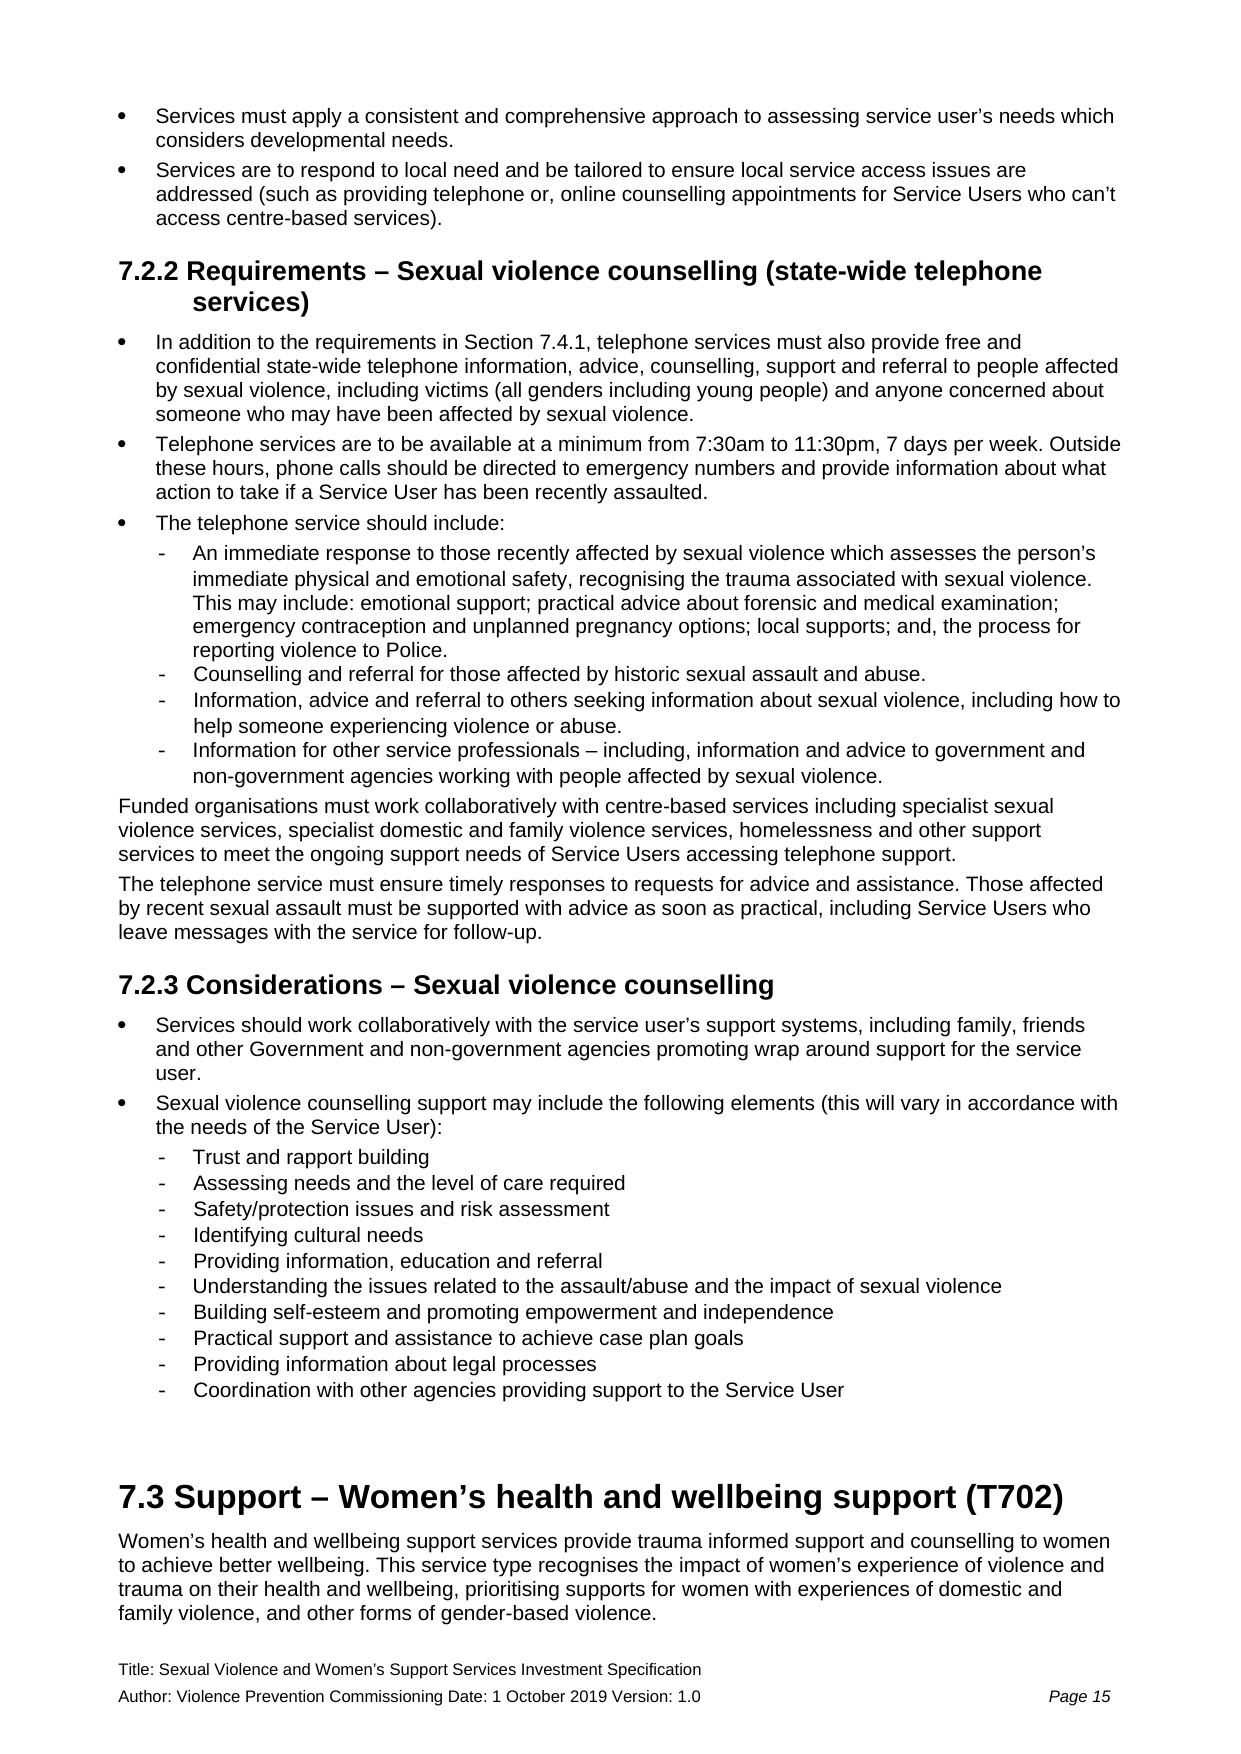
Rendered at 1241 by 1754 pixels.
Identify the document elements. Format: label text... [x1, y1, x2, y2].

subtitle 7.2.2 Requirements – Sexual violence counselling (state-wide telephone services) [118, 255, 1122, 317]
list Identifying cultural needs [156, 1223, 1122, 1248]
list Providing information about legal processes [156, 1352, 1122, 1378]
list Trust and rapport building [155, 1145, 1122, 1171]
list Coordination with other agencies providing support to the Service User [156, 1378, 1122, 1403]
subtitle 7.2.3 Considerations – Sexual violence counselling [118, 969, 1122, 1000]
list Building self-esteem and promoting empowerment and independence [156, 1300, 1122, 1326]
list Services should work collaboratively with the service user’s support systems, including family, friends and other Government and non-government agencies promoting wrap around support for the service user. [118, 1013, 1122, 1085]
list Understanding the issues related to the assault/abuse and the impact of sexual violence [155, 1274, 1122, 1300]
list Practical support and assistance to achieve case plan goals [156, 1326, 1122, 1352]
text Funded organisations must work collaboratively with centre-based services including specialist sexual violence services, specialist domestic and family violence services, homelessness and other support services to meet the ongoing support needs of Service Users accessing telephone support. [118, 794, 1122, 866]
list Safety/protection issues and risk assessment [156, 1197, 1122, 1223]
list Sexual violence counselling support may include the following elements (this will vary in accordance with the needs of the Service User): [118, 1091, 1122, 1139]
subtitle 7.3 Support – Women’s health and wellbeing support (T702) [118, 1477, 1081, 1516]
list An immediate response to those recently affected by sexual violence which assesses the person’s immediate physical and emotional safety, recognising the trauma associated with sexual violence. This may include: emotional support; practical advice about forensic and medical examination; emergency contraception and unplanned pregnancy options; local supports; and, the process for reporting violence to Police. [155, 541, 1122, 662]
text The telephone service must ensure timely responses to requests for advice and assistance. Those affected by recent sexual assault must be supported with advice as soon as practical, including Service Users who leave messages with the service for follow-up. [118, 872, 1122, 944]
list Services must apply a consistent and comprehensive approach to assessing service user’s needs which considers developmental needs. [118, 104, 1122, 152]
list Information, advice and referral to others seeking information about sexual violence, including how to help someone experiencing violence or abuse. [156, 688, 1122, 738]
list In addition to the requirements in Section 7.4.1, telephone services must also provide free and confidential state-wide telephone information, advice, counselling, support and referral to people affected by sexual violence, including victims (all genders including young people) and anyone concerned about someone who may have been affected by sexual violence. [118, 330, 1122, 426]
list Assessing needs and the level of care required [156, 1171, 1122, 1197]
list Information for other service professionals – including, information and advice to government and non-government agencies working with people affected by sexual violence. [155, 738, 1122, 788]
list Telephone services are to be available at a minimum from 7:30am to 11:30pm, 7 days per week. Outside these hours, phone calls should be directed to emergency numbers and provide information about what action to take if a Service User has been recently assaulted. [118, 432, 1122, 504]
list The telephone service should include: [118, 510, 1122, 534]
list Counselling and referral for those affected by historic sexual assault and abuse. [156, 662, 1122, 688]
text Women’s health and wellbeing support services provide trauma informed support and counselling to women to achieve better wellbeing. This service type recognises the impact of women’s experience of violence and trauma on their health and wellbeing, prioritising supports for women with experiences of domestic and family violence, and other forms of gender-based violence. [118, 1528, 1122, 1624]
list Services are to respond to local need and be tailored to ensure local service access issues are addressed (such as providing telephone or, online counselling appointments for Service Users who can’t access centre-based services). [118, 158, 1122, 230]
list Providing information, education and referral [156, 1248, 1122, 1274]
